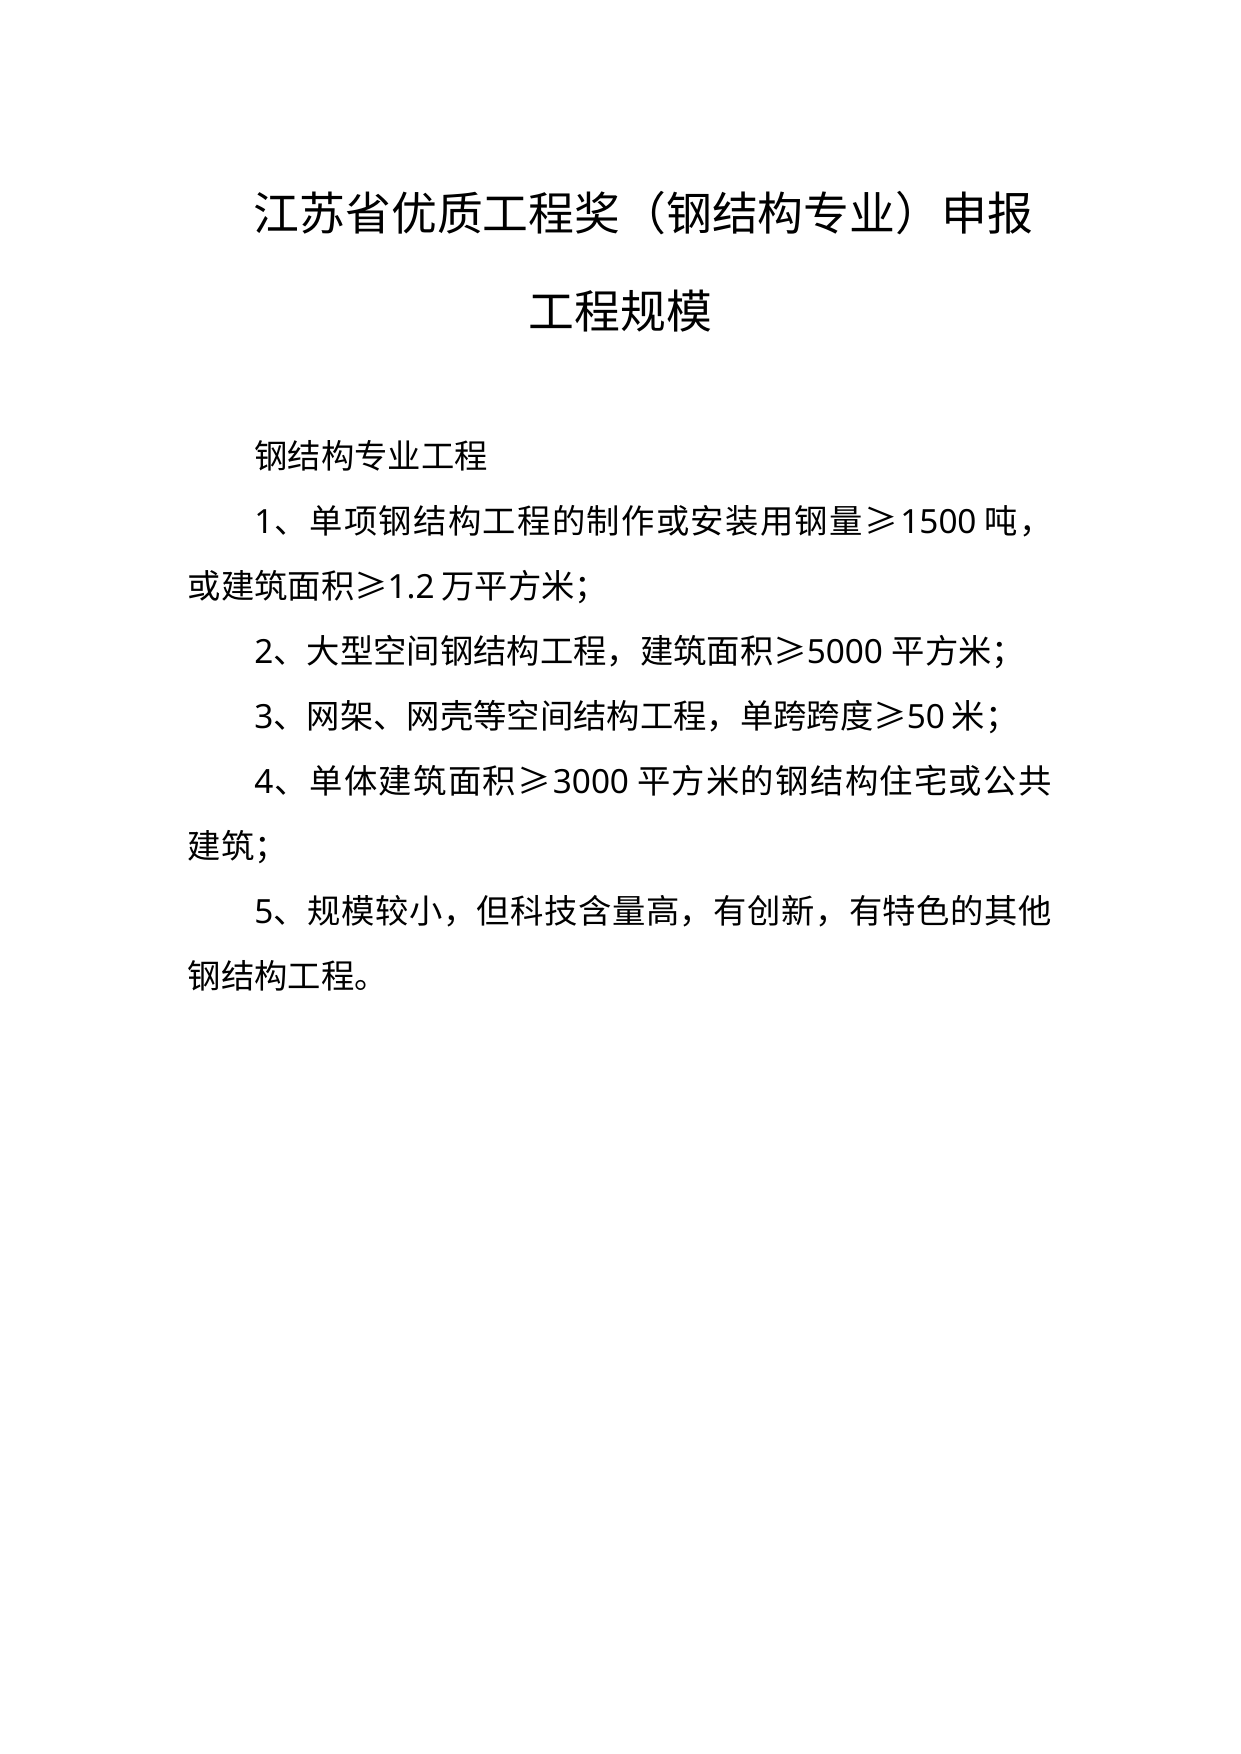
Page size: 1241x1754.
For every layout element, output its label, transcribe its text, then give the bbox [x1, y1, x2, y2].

text 钢结构专业工程 [187, 422, 1053, 487]
text 2、大型空间钢结构工程，建筑面积≥5000 平方米； [187, 617, 1053, 682]
text 1、单项钢结构工程的制作或安装用钢量≥1500吨，或建筑面积≥1.2万平方米； [187, 487, 1053, 617]
text 江苏省优质工程奖（钢结构专业）申报工程规模 [187, 162, 1053, 357]
text 5、规模较小，但科技含量高，有创新，有特色的其他钢结构工程。 [187, 877, 1053, 1007]
text 3、网架、网壳等空间结构工程，单跨跨度≥； [187, 682, 1053, 747]
text 4、单体建筑面积≥3000平方米的钢结构住宅或公共建筑； [187, 747, 1053, 877]
